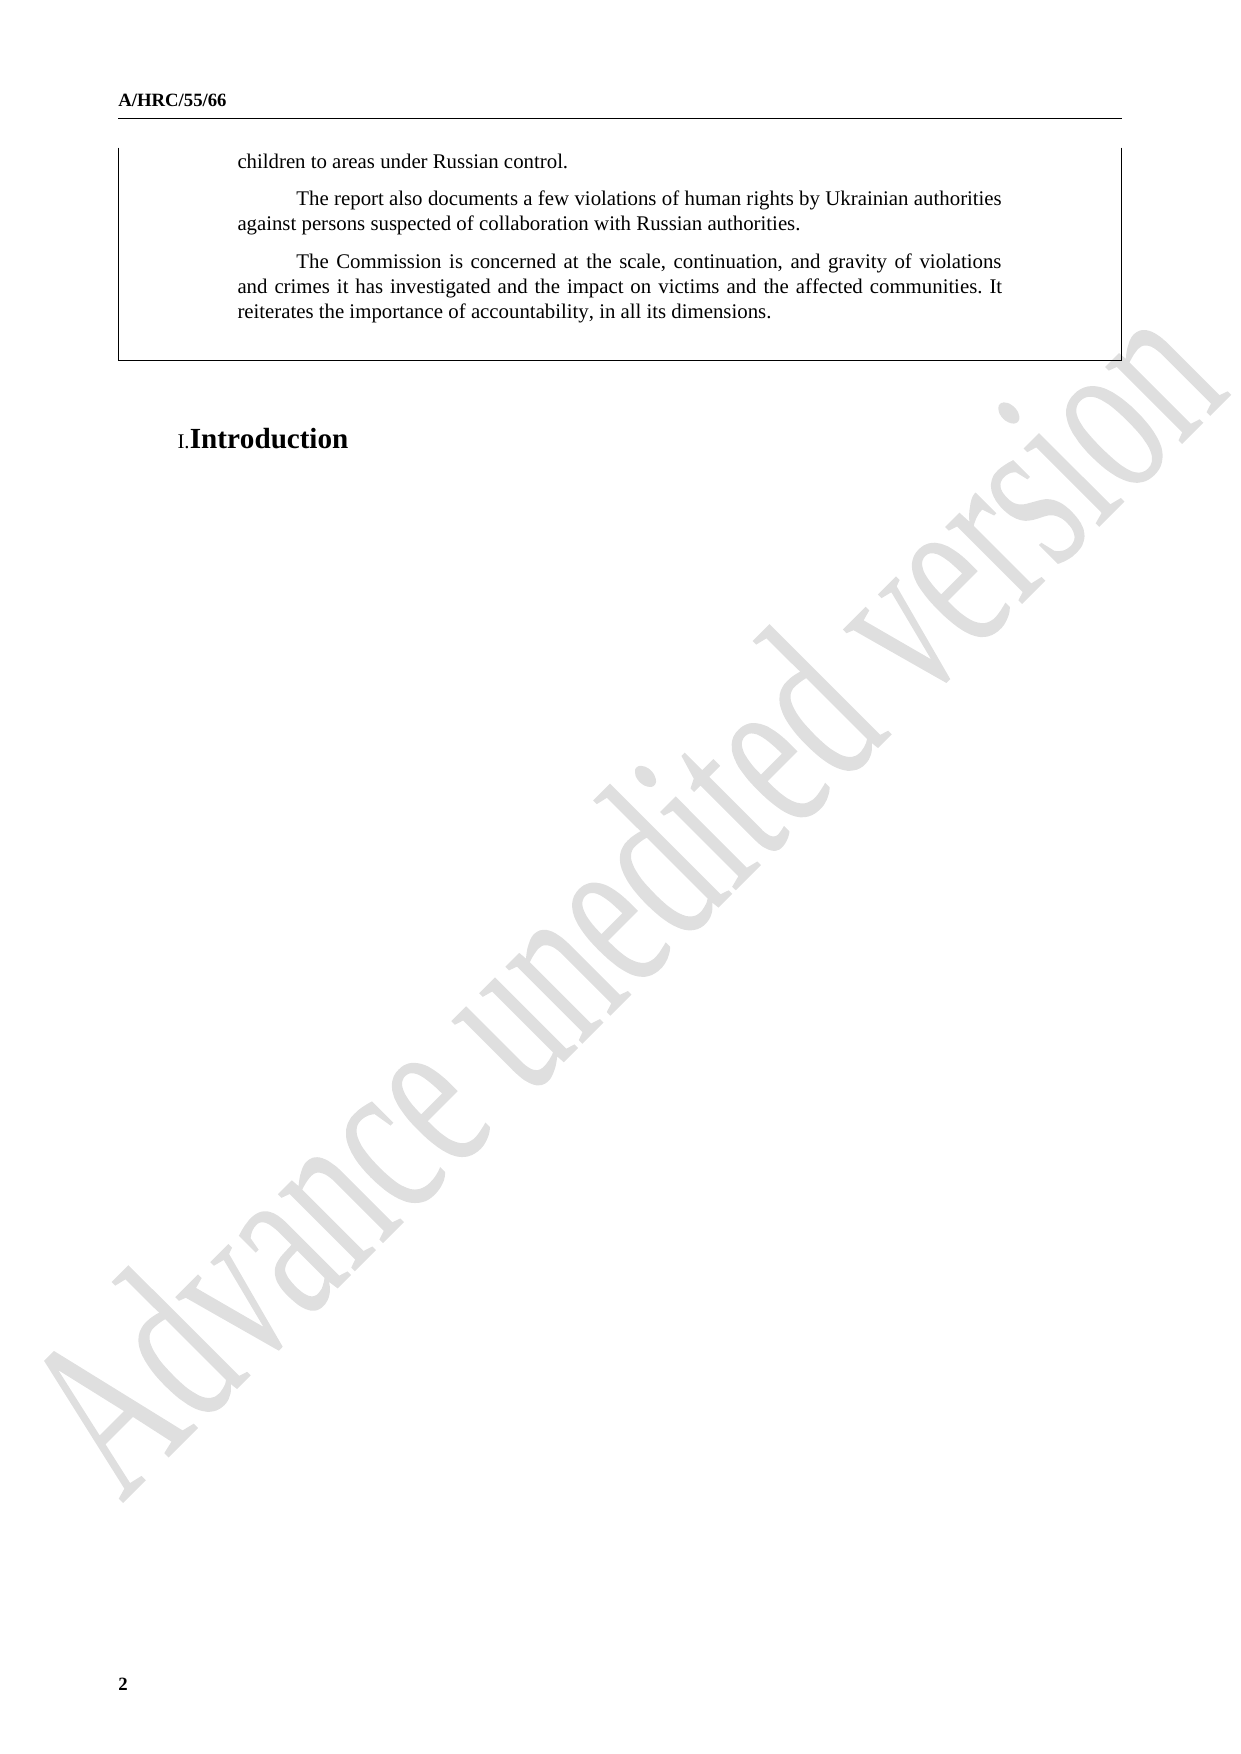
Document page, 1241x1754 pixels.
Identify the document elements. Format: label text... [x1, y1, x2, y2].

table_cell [119, 148, 1121, 335]
list Introduction [177, 424, 1004, 455]
table_cell [119, 335, 1121, 360]
